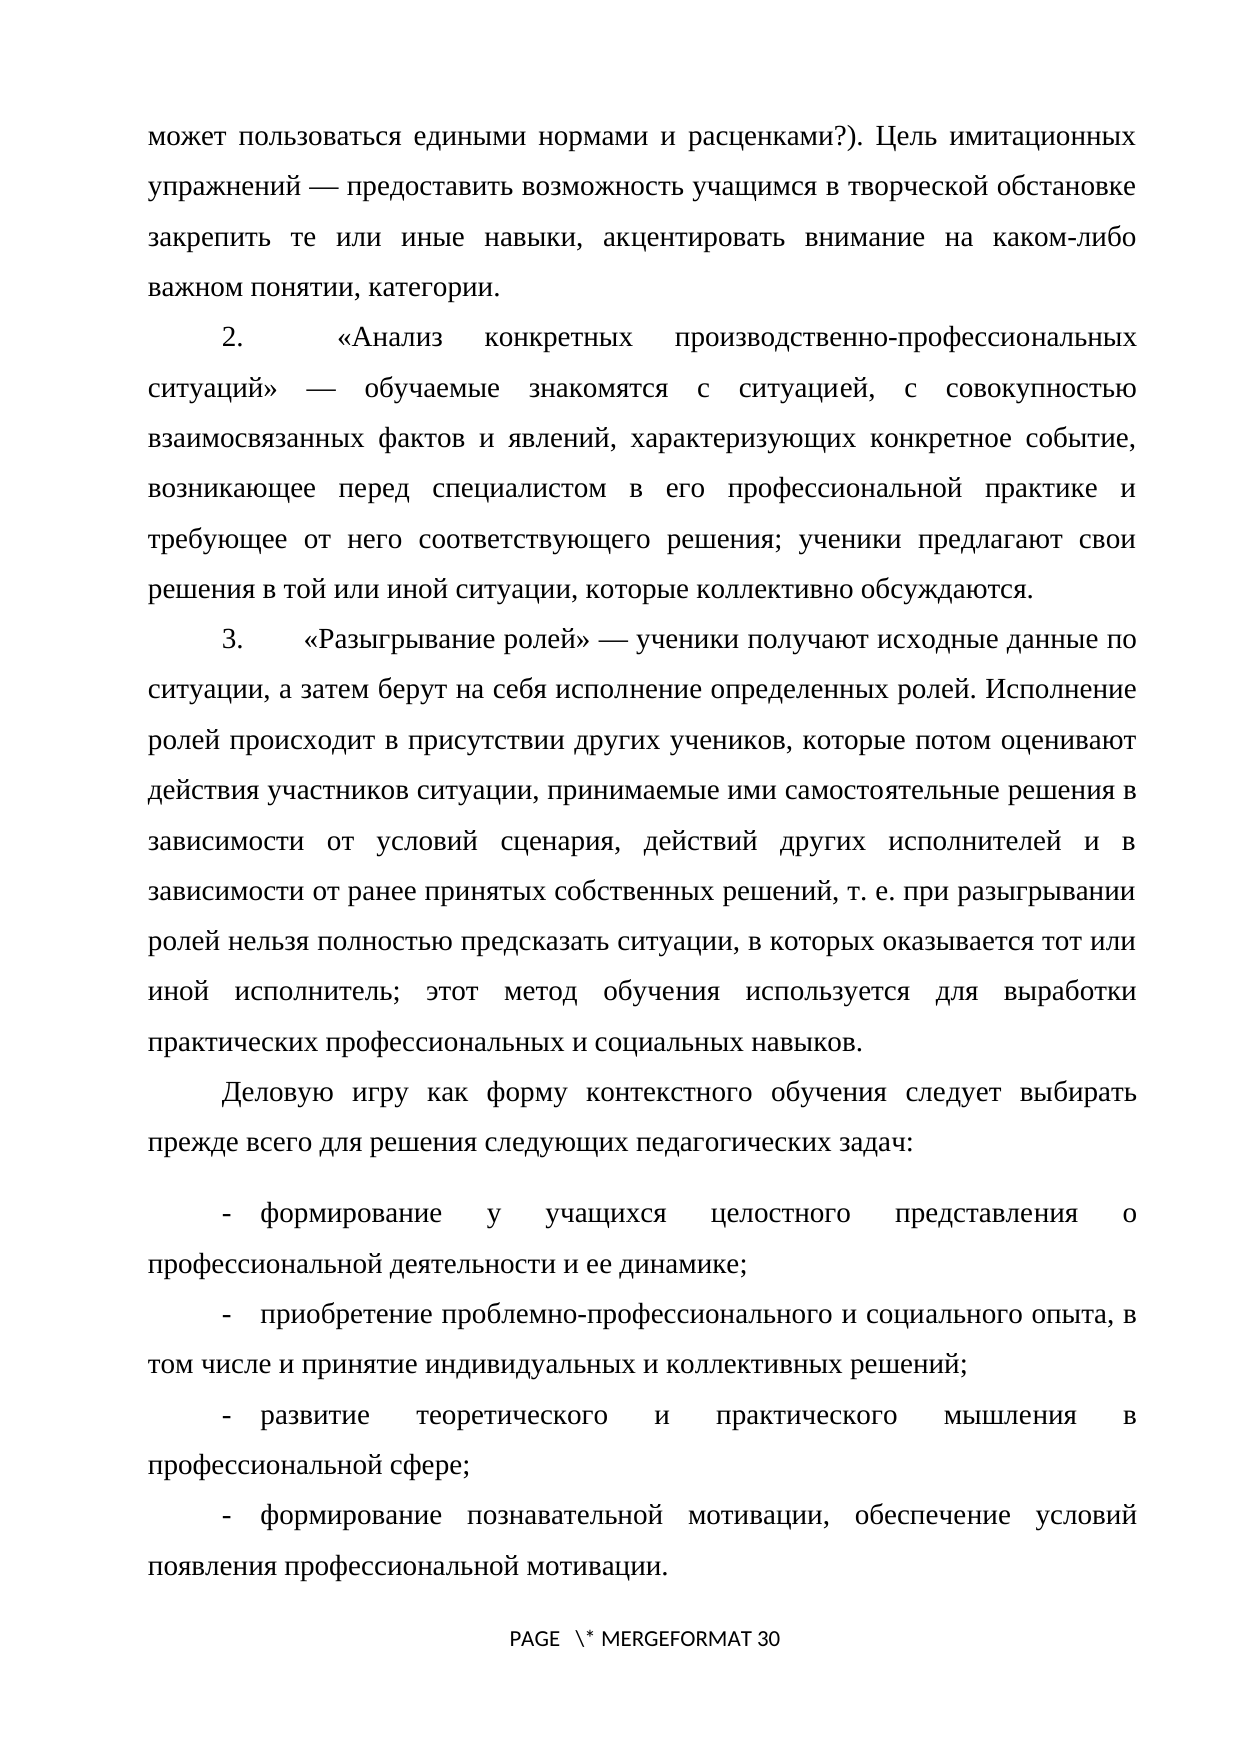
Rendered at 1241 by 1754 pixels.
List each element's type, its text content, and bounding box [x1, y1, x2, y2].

list приобретение проблемно-профессионального и социального опыта, в том числе и принятие индивидуальных и коллективных решений; [148, 1296, 1137, 1380]
list «Разыгрывание ролей» — ученики получают исходные данные по ситуации, а затем берут на себя исполнение определенных ролей. Исполнение ролей происходит в присутствии других учеников, которые потом оценивают действия участников ситуации, принимаемые ими самостоятельные решения в зависимости от условий сценария, действий других исполнителей и в зависимости от ранее принятых собственных решений, т. е. при разыгрывании ролей нельзя полностью предсказать ситуации, в которых оказывается тот или иной исполнитель; этот метод обучения используется для выработки практических профессиональных и социальных навыков. [148, 621, 1137, 1057]
list «Анализ конкретных производственно-профессиональных ситуаций» — обучаемые знакомятся с ситуацией, с совокупностью взаимосвязанных фактов и явлений, характеризующих конкретное событие, возникающее перед специалистом в его профессиональной практике и требующее от него соответствующего решения; ученики предлагают свои решения в той или иной ситуации, которые коллективно обсуждаются. [148, 319, 1137, 604]
text Деловую игру как форму контекстного обучения следует выбирать прежде всего для решения следующих педагогических задач: [148, 1074, 1137, 1158]
list формирование познавательной мотивации, обеспечение условий появления профессиональной мотивации. [148, 1497, 1137, 1581]
list развитие теоретического и практического мышления в профессиональной сфере; [148, 1397, 1137, 1481]
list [148, 118, 1137, 303]
list формирование у учащихся целостного представления о профессиональной деятельности и ее динамике; [148, 1196, 1137, 1279]
